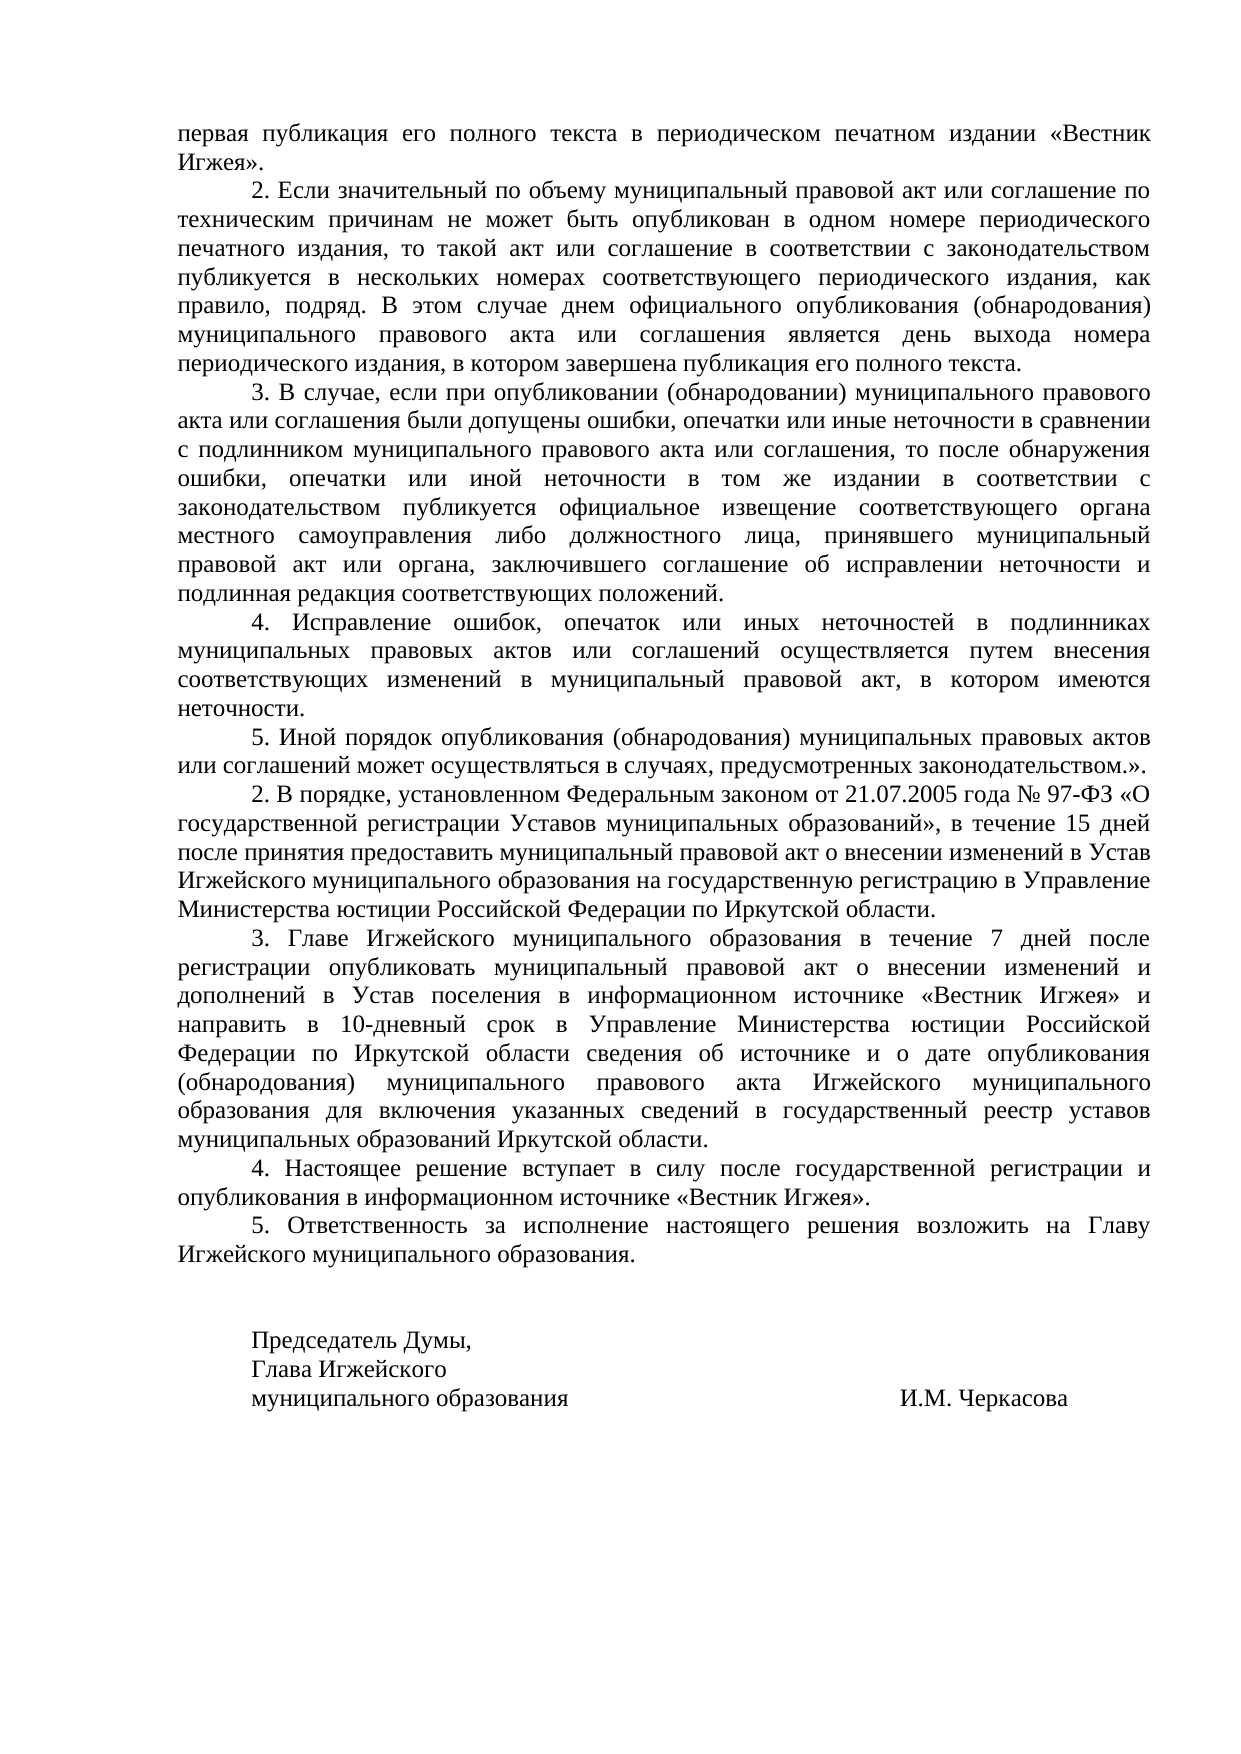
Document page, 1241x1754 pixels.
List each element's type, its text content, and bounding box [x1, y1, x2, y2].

text Глава Игжейского [177, 1354, 1152, 1383]
text 2. Если значительный по объему муниципальный правовой акт или соглашение по техническим причинам не может быть опубликован в одном номере периодического печатного издания, то такой акт или соглашение в соответствии с законодательством публикуется в нескольких номерах соответствующего периодического издания, как правило, подряд. В этом случае днем официального опубликования (обнародования) муниципального правового акта или соглашения является день выхода номера периодического издания, в котором завершена публикация его полного текста. [177, 176, 1152, 377]
text 5. Ответственность за исполнение настоящего решения возложить на Главу Игжейского муниципального образования. [177, 1211, 1152, 1268]
text 3. В случае, если при опубликовании (обнародовании) муниципального правового акта или соглашения были допущены ошибки, опечатки или иные неточности в сравнении с подлинником муниципального правового акта или соглашения, то после обнаружения ошибки, опечатки или иной неточности в том же издании в соответствии с законодательством публикуется официальное извещение соответствующего органа местного самоуправления либо должностного лица, принявшего муниципальный правовой акт или органа, заключившего соглашение об исправлении неточности и подлинная редакция соответствующих положений. [177, 377, 1152, 607]
text 2. В порядке, установленном Федеральным законом от 21.07.2005 года № 97-ФЗ «О государственной регистрации Уставов муниципальных образований», в течение 15 дней после принятия предоставить муниципальный правовой акт о внесении изменений в Устав Игжейского муниципального образования на государственную регистрацию в Управление Министерства юстиции Российской Федерации по Иркутской области. [177, 779, 1152, 923]
text 4. Настоящее решение вступает в силу после государственной регистрации и опубликования в информационном источнике «Вестник Игжея». [177, 1153, 1152, 1211]
text муниципального образования И.М. Черкасова [177, 1383, 1152, 1412]
text Председатель Думы, [177, 1326, 1152, 1354]
text 4. Исправление ошибок, опечаток или иных неточностей в подлинниках муниципальных правовых актов или соглашений осуществляется путем внесения соответствующих изменений в муниципальный правовой акт, в котором имеются неточности. [177, 607, 1152, 722]
text 3. Главе Игжейского муниципального образования в течение 7 дней после регистрации опубликовать муниципальный правовой акт о внесении изменений и дополнений в Устав поселения в информационном источнике «Вестник Игжея» и направить в 10-дневный срок в Управление Министерства юстиции Российской Федерации по Иркутской области сведения об источнике и о дате опубликования (обнародования) муниципального правового акта Игжейского муниципального образования для включения указанных сведений в государственный реестр уставов муниципальных образований Иркутской области. [177, 923, 1152, 1153]
text 5. Иной порядок опубликования (обнародования) муниципальных правовых актов или соглашений может осуществляться в случаях, предусмотренных законодательством.». [177, 722, 1152, 779]
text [177, 118, 1152, 176]
